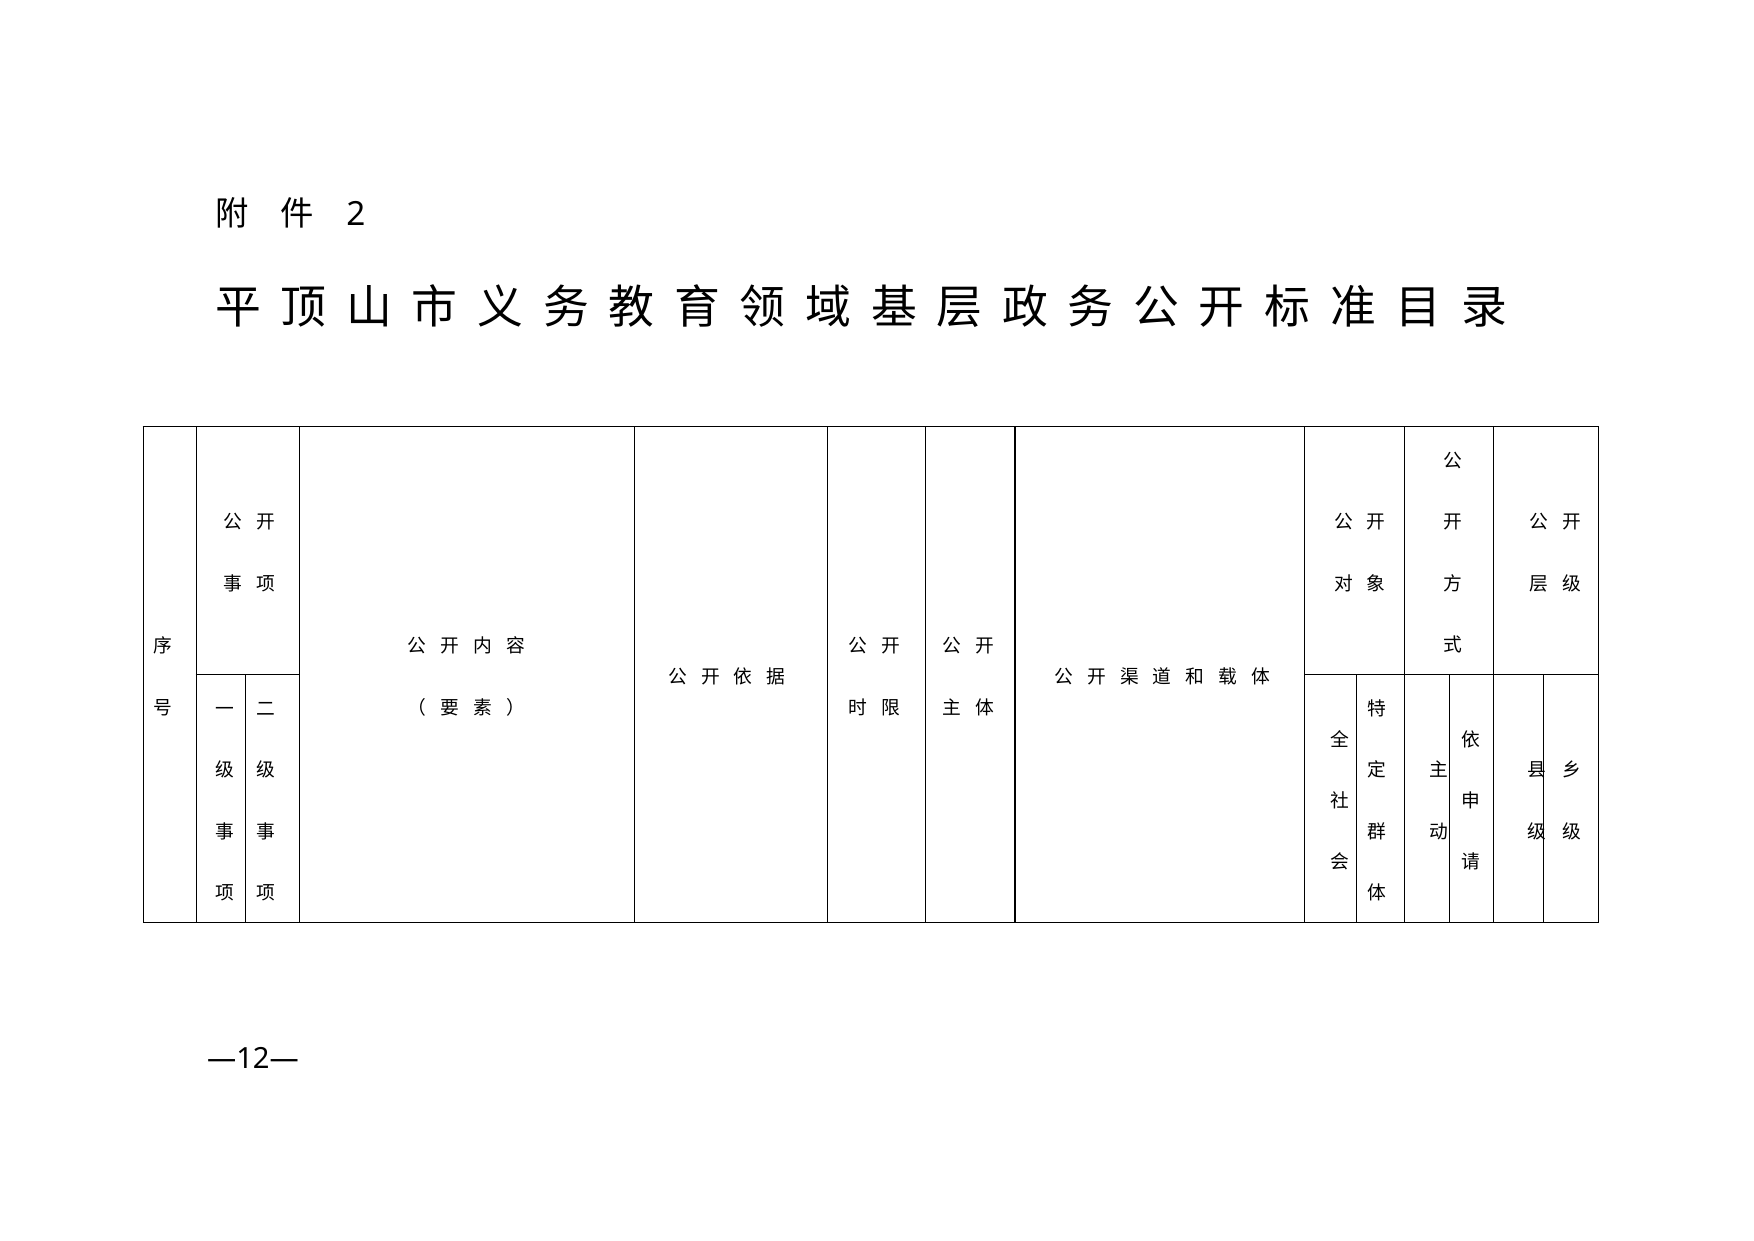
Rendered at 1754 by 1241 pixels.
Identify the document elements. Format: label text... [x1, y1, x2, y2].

table_cell 特定群体 [1357, 675, 1404, 922]
text 平顶山市义务教育领域基层政务公开标准目录 [215, 242, 1527, 365]
table_header 公开依据 [635, 427, 827, 922]
table_header 公开方式 [1405, 427, 1493, 674]
table_cell 二级事项 [246, 675, 299, 922]
table_header 公开 时限 [828, 427, 925, 922]
table_cell 一级事项 [197, 675, 245, 922]
table_cell 全 社会 [1305, 675, 1356, 922]
table_header 序号 [144, 427, 196, 922]
table_header 公开对象 [1305, 427, 1404, 674]
table_cell 乡级 [1544, 675, 1598, 922]
text 附件2 [215, 181, 1527, 242]
table_header 公开内容 （要素） [300, 427, 634, 922]
table_header 公开渠道和载体 [1016, 427, 1304, 922]
table_cell 依 申请 [1450, 675, 1493, 922]
table_header 公开层级 [1494, 427, 1598, 674]
table_header 公开 主体 [926, 427, 1014, 922]
table_cell 县级 [1494, 675, 1543, 922]
table_cell 主动 [1405, 675, 1449, 922]
table_header 公开事项 [197, 427, 299, 674]
